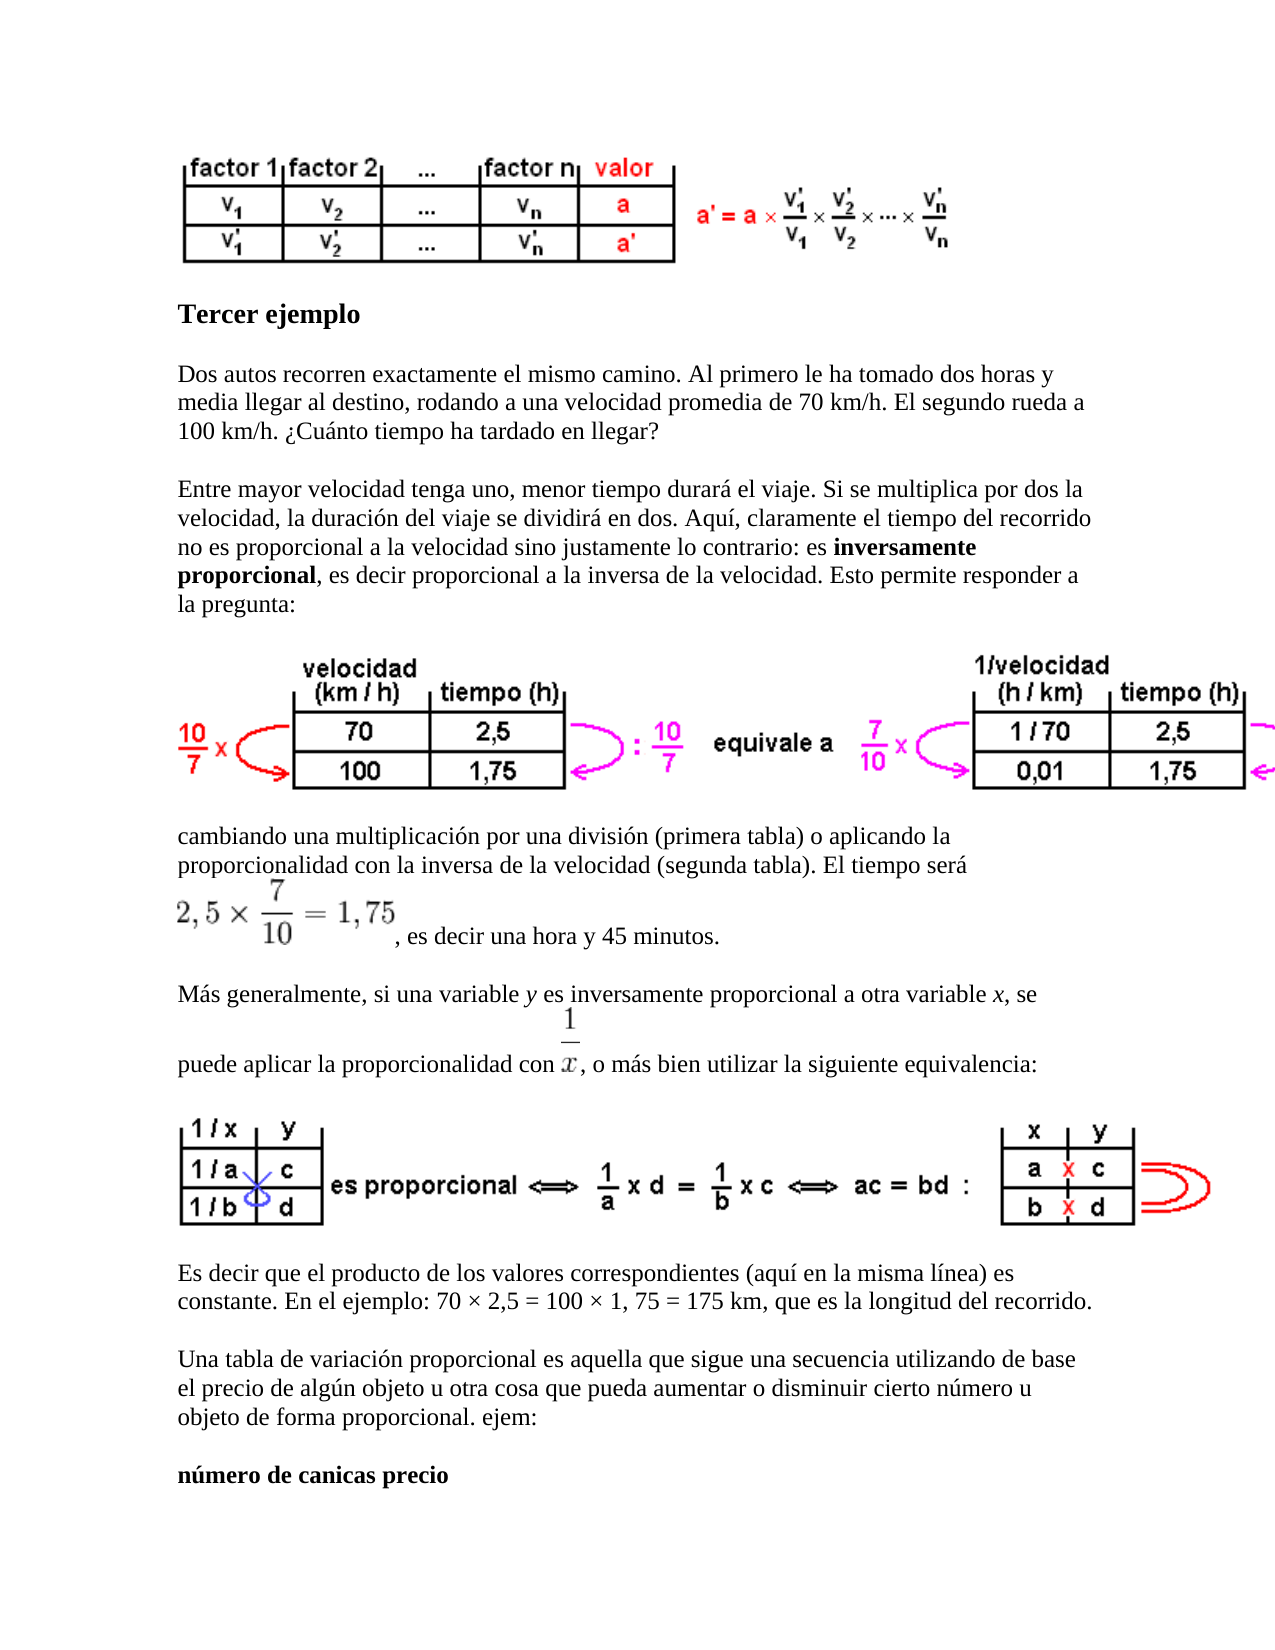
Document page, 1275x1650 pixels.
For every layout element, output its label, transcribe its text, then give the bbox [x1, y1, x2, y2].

text número de canicas precio [177, 1460, 1098, 1488]
text Más generalmente, si una variable y es inversamente proporcional a otra variable x, se puede aplicar la proporcionalidad con , o más bien utilizar la siguiente equivalencia: [177, 979, 1098, 1077]
text Es decir que el producto de los valores correspondientes (aquí en la misma línea) es constante. En el ejemplo: 70 × 2,5 = 100 × 1, 75 = 175 km, que es la longitud del recorrido. [177, 1258, 1098, 1315]
text Una tabla de variación proporcional es aquella que sigue una secuencia utilizando de base el precio de algún objeto u otra cosa que pueda aumentar o disminuir cierto número u objeto de forma proporcional. ejem: [177, 1344, 1098, 1431]
picture [177, 878, 395, 945]
picture [561, 1007, 580, 1072]
picture [177, 647, 1275, 793]
picture [177, 1106, 1212, 1229]
text Entre mayor velocidad tenga uno, menor tiempo durará el viaje. Si se multiplica por dos la velocidad, la duración del viaje se dividirá en dos. Aquí, claramente el tiempo del recorrido no es proporcional a la velocidad sino justamente lo contrario: es inversamente proporcional, es decir proporcional a la inversa de la velocidad. Esto permite responder a la pregunta: [177, 474, 1098, 618]
text cambiando una multiplicación por una división (primera tabla) o aplicando la proporcionalidad con la inversa de la velocidad (segunda tabla). El tiempo será , es decir una hora y 45 minutos. [177, 821, 1098, 950]
text Dos autos recorren exactamente el mismo camino. Al primero le ha tomado dos horas y media llegar al destino, rodando a una velocidad promedia de 70 km/h. El segundo rueda a 100 km/h. ¿Cuánto tiempo ha tardado en llegar? [177, 359, 1098, 445]
text Tercer ejemplo [177, 297, 1098, 329]
picture [177, 147, 954, 268]
